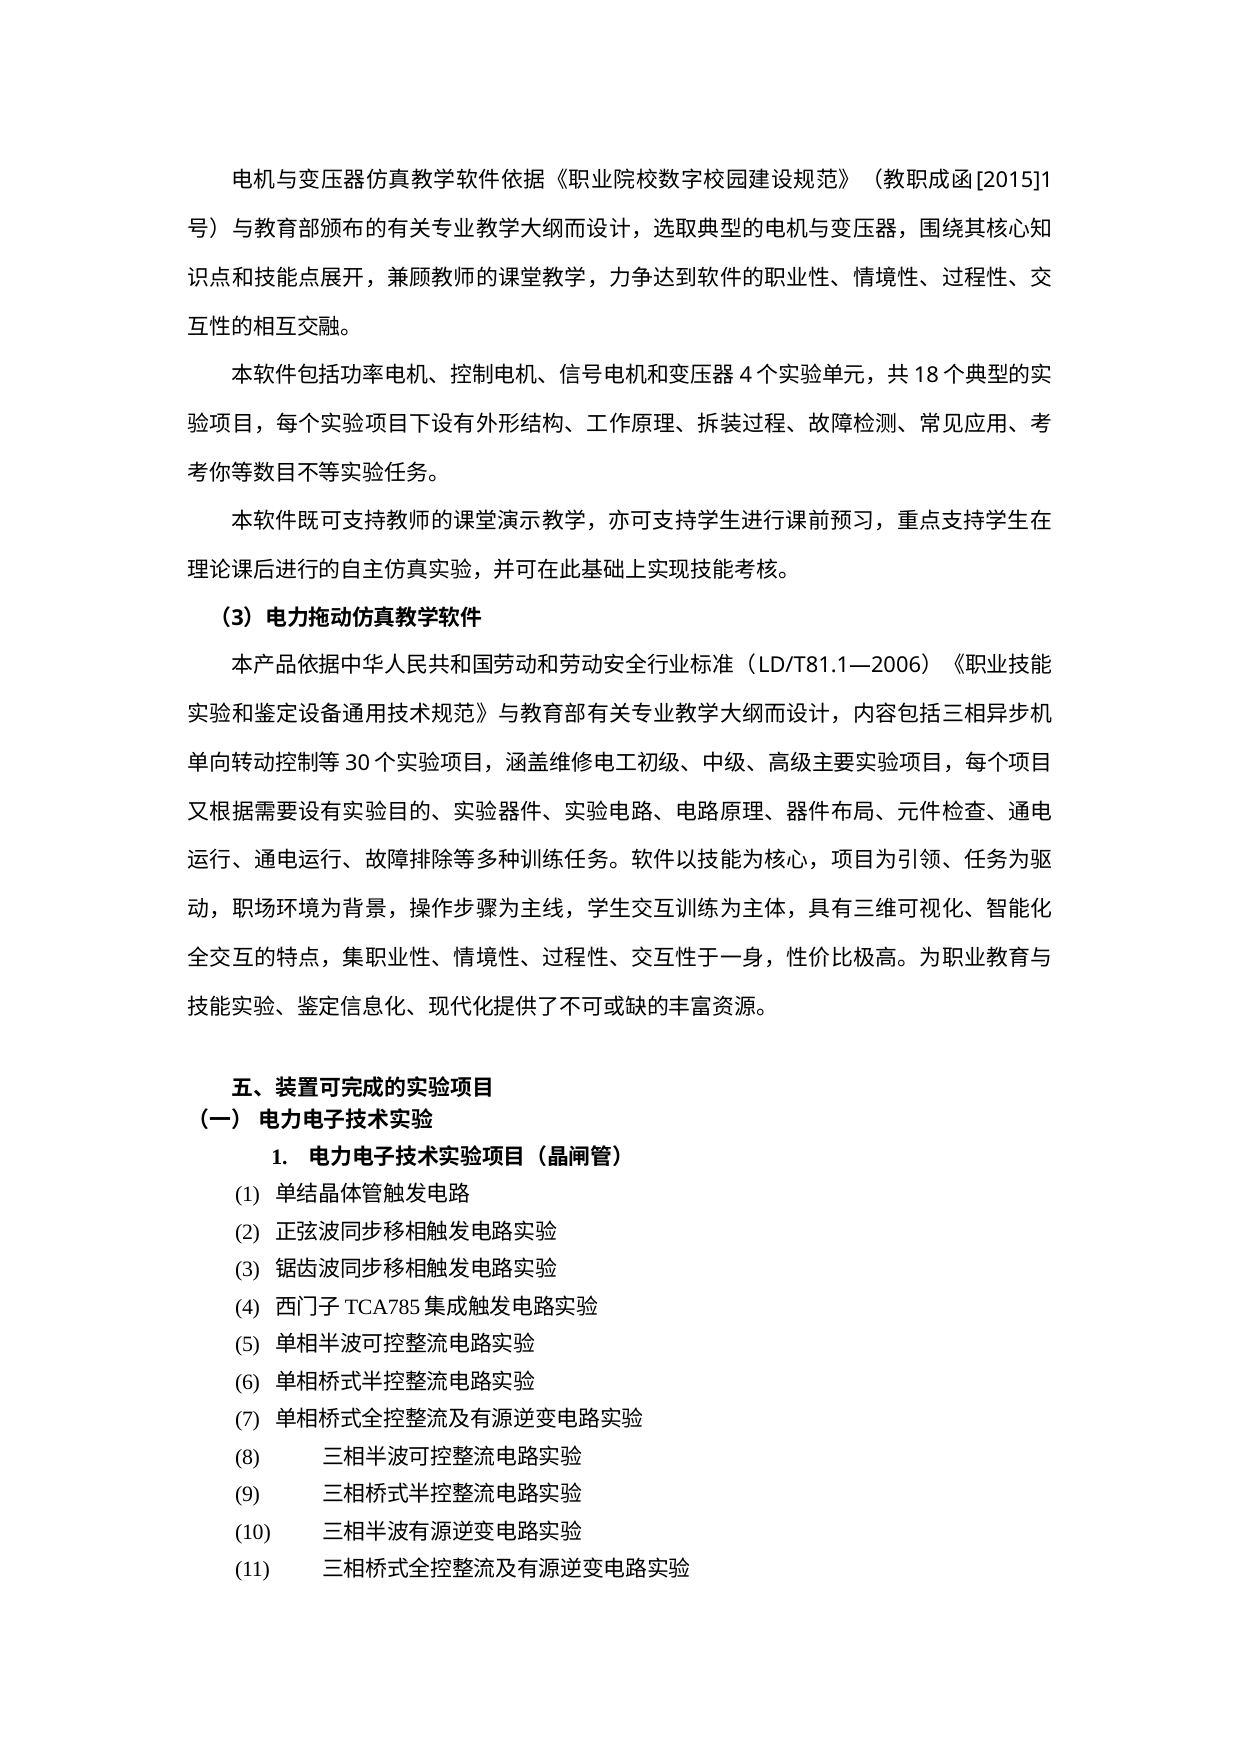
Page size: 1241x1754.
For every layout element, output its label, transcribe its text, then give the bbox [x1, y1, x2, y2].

list 电力电子技术实验项目（晶闸管） [271, 1134, 1053, 1172]
list 单相桥式全控整流及有源逆变电路实验 [187, 1397, 1053, 1434]
text （3）电力拖动仿真教学软件 [187, 599, 1053, 631]
list 三相半波有源逆变电路实验 [187, 1509, 1053, 1547]
list 单相半波可控整流电路实验 [187, 1322, 1053, 1359]
list 三相桥式半控整流电路实验 [187, 1472, 1053, 1509]
list 三相桥式全控整流及有源逆变电路实验 [187, 1547, 1053, 1584]
text 本软件包括功率电机、控制电机、信号电机和变压器4个实验单元，共18个典型的实验项目，每个实验项目下设有外形结构、工作原理、拆装过程、故障检测、常见应用、考考你等数目不等实验任务。 [187, 357, 1053, 487]
list 锯齿波同步移相触发电路实验 [187, 1247, 1053, 1284]
list 单结晶体管触发电路 [187, 1172, 1053, 1209]
list 西门子TCA785集成触发电路实验 [187, 1284, 1053, 1322]
text 电机与变压器仿真教学软件依据《职业院校数字校园建设规范》（教职成函[2015]1 号）与教育部颁布的有关专业教学大纲而设计，选取典型的电机与变压器，围绕其核心知识点和技能点展开，兼顾教师的课堂教学，力争达到软件的职业性、情境性、过程性、交互性的相互交融。 [187, 162, 1053, 341]
list 正弦波同步移相触发电路实验 [187, 1209, 1053, 1247]
list 三相半波可控整流电路实验 [187, 1434, 1053, 1472]
text 本产品依据中华人民共和国劳动和劳动安全行业标准（LD/T81.1—2006）《职业技能实验和鉴定设备通用技术规范》与教育部有关专业教学大纲而设计，内容包括三相异步机单向转动控制等30个实验项目，涵盖维修电工初级、中级、高级主要实验项目，每个项目又根据需要设有实验目的、实验器件、实验电路、电路原理、器件布局、元件检查、通电运行、通电运行、故障排除等多种训练任务。软件以技能为核心，项目为引领、任务为驱动，职场环境为背景，操作步骤为主线，学生交互训练为主体，具有三维可视化、智能化、全交互的特点，集职业性、情境性、过程性、交互性于一身，性价比极高。为职业教育与技能实验、鉴定信息化、现代化提供了不可或缺的丰富资源。 [187, 647, 1053, 1021]
text 本软件既可支持教师的课堂演示教学，亦可支持学生进行课前预习，重点支持学生在理论课后进行的自主仿真实验，并可在此基础上实现技能考核。 [187, 502, 1053, 584]
list 单相桥式半控整流电路实验 [187, 1359, 1053, 1397]
text （一） 电力电子技术实验 [187, 1102, 1053, 1134]
text 五、装置可完成的实验项目 [187, 1069, 1053, 1102]
